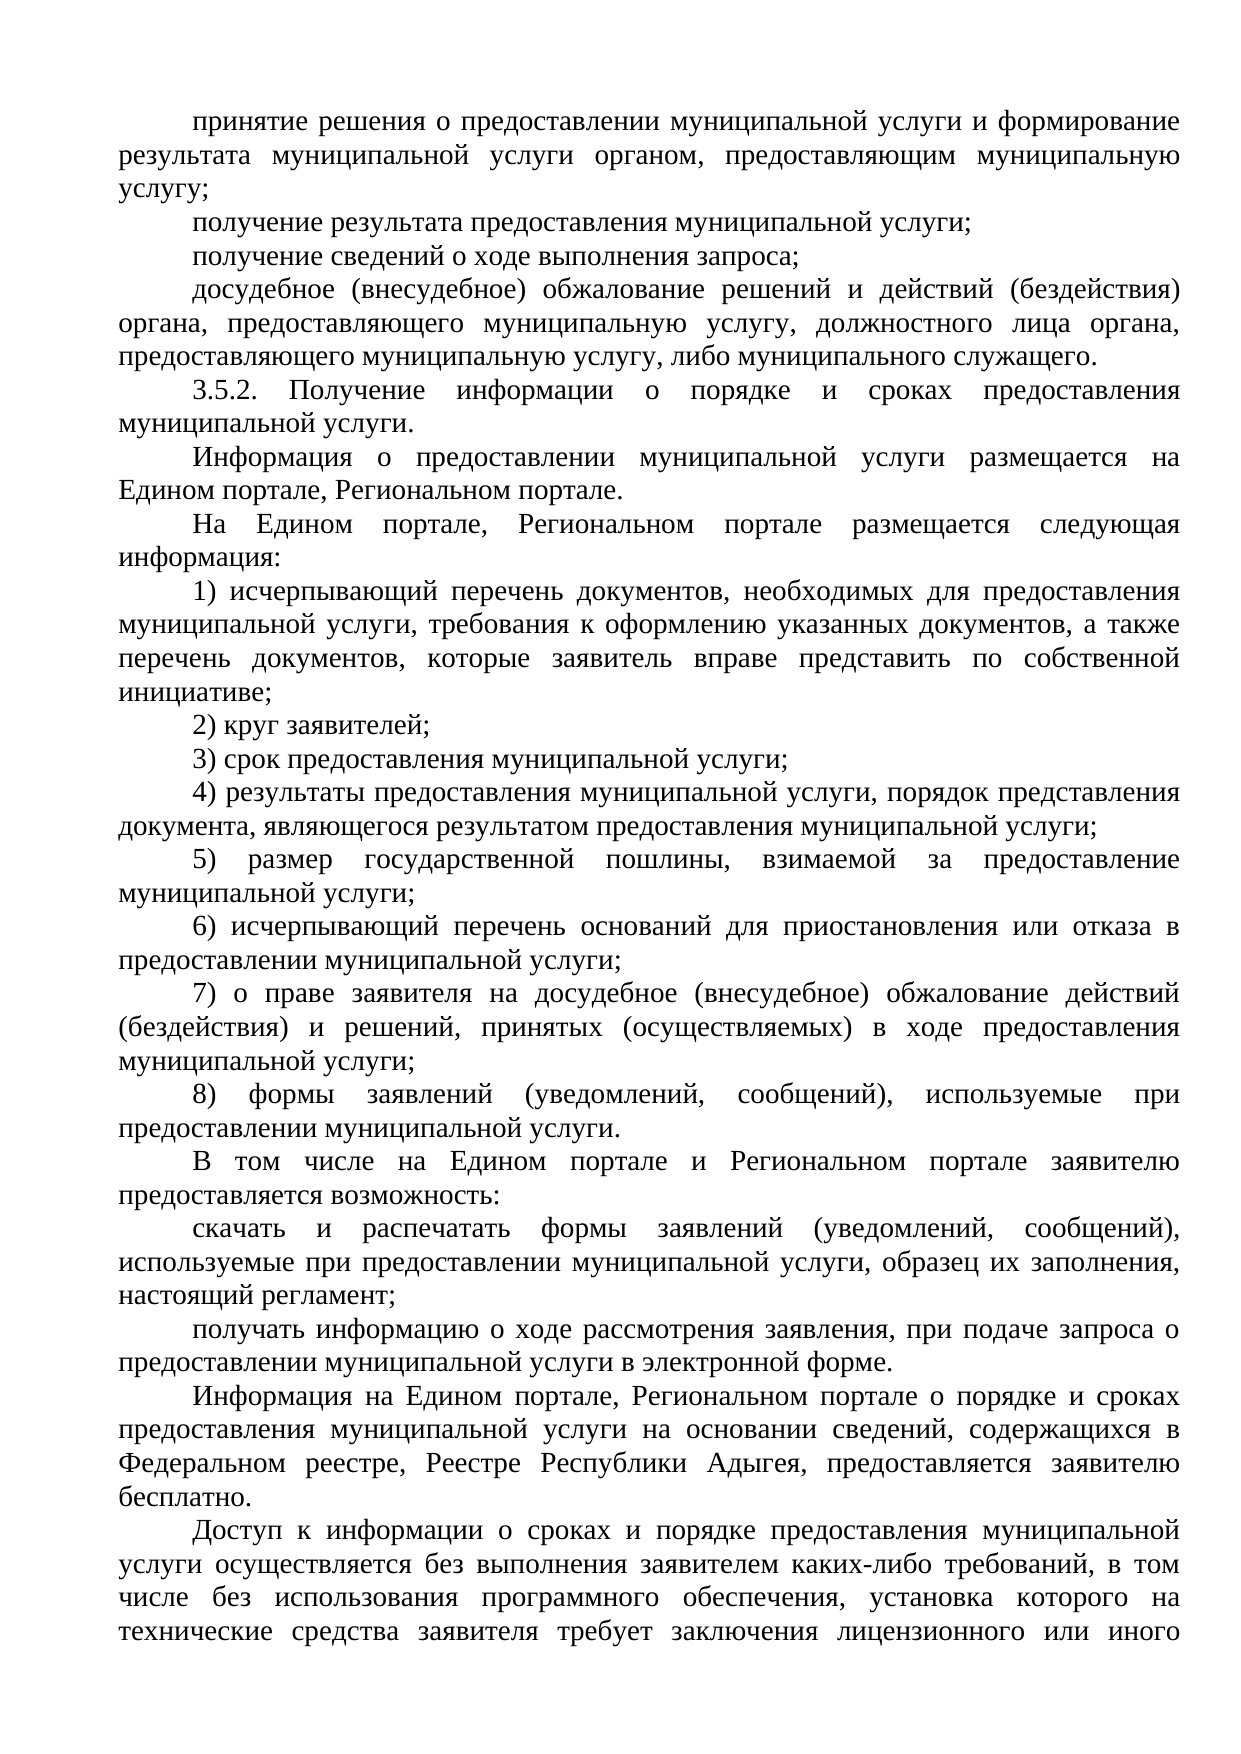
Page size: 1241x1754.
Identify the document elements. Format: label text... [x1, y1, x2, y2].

text 6) исчерпывающий перечень оснований для приостановления или отказа в предоставлении муниципальной услуги; [118, 908, 1181, 976]
text 2) круг заявителей; [118, 707, 1181, 741]
text В том числе на Едином портале и Региональном портале заявителю предоставляется возможность: [118, 1143, 1181, 1210]
text получение результата предоставления муниципальной услуги; [118, 204, 1181, 238]
text На Едином портале, Региональном портале размещается следующая информация: [118, 506, 1181, 573]
text 7) о праве заявителя на досудебное (внесудебное) обжалование действий (бездействия) и решений, принятых (осуществляемых) в ходе предоставления муниципальной услуги; [118, 976, 1181, 1076]
text принятие решения о предоставлении муниципальной услуги и формирование результата муниципальной услуги органом, предоставляющим муниципальную услугу; [118, 103, 1181, 204]
text 1) исчерпывающий перечень документов, необходимых для предоставления муниципальной услуги, требования к оформлению указанных документов, а также перечень документов, которые заявитель вправе представить по собственной инициативе; [118, 573, 1181, 707]
text 8) формы заявлений (уведомлений, сообщений), используемые при предоставлении муниципальной услуги. [118, 1076, 1181, 1143]
text 4) результаты предоставления муниципальной услуги, порядок представления документа, являющегося результатом предоставления муниципальной услуги; [118, 774, 1181, 841]
text получение сведений о ходе выполнения запроса; [118, 238, 1181, 271]
text 5) размер государственной пошлины, взимаемой за предоставление муниципальной услуги; [118, 841, 1181, 908]
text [118, 1512, 1181, 1646]
text досудебное (внесудебное) обжалование решений и действий (бездействия) органа, предоставляющего муниципальную услугу, должностного лица органа, предоставляющего муниципальную услугу, либо муниципального служащего. [118, 271, 1181, 372]
text 3.5.2. Получение информации о порядке и сроках предоставления муниципальной услуги. [118, 372, 1181, 439]
text Информация о предоставлении муниципальной услуги размещается на Едином портале, Региональном портале. [118, 439, 1181, 506]
text 3) срок предоставления муниципальной услуги; [118, 741, 1181, 774]
text скачать и распечатать формы заявлений (уведомлений, сообщений), используемые при предоставлении муниципальной услуги, образец их заполнения, настоящий регламент; [118, 1210, 1181, 1311]
text получать информацию о ходе рассмотрения заявления, при подаче запроса о предоставлении муниципальной услуги в электронной форме. [118, 1311, 1181, 1378]
text Информация на Едином портале, Региональном портале о порядке и сроках предоставления муниципальной услуги на основании сведений, содержащихся в Федеральном реестре, Реестре Республики Адыгея, предоставляется заявителю бесплатно. [118, 1378, 1181, 1512]
